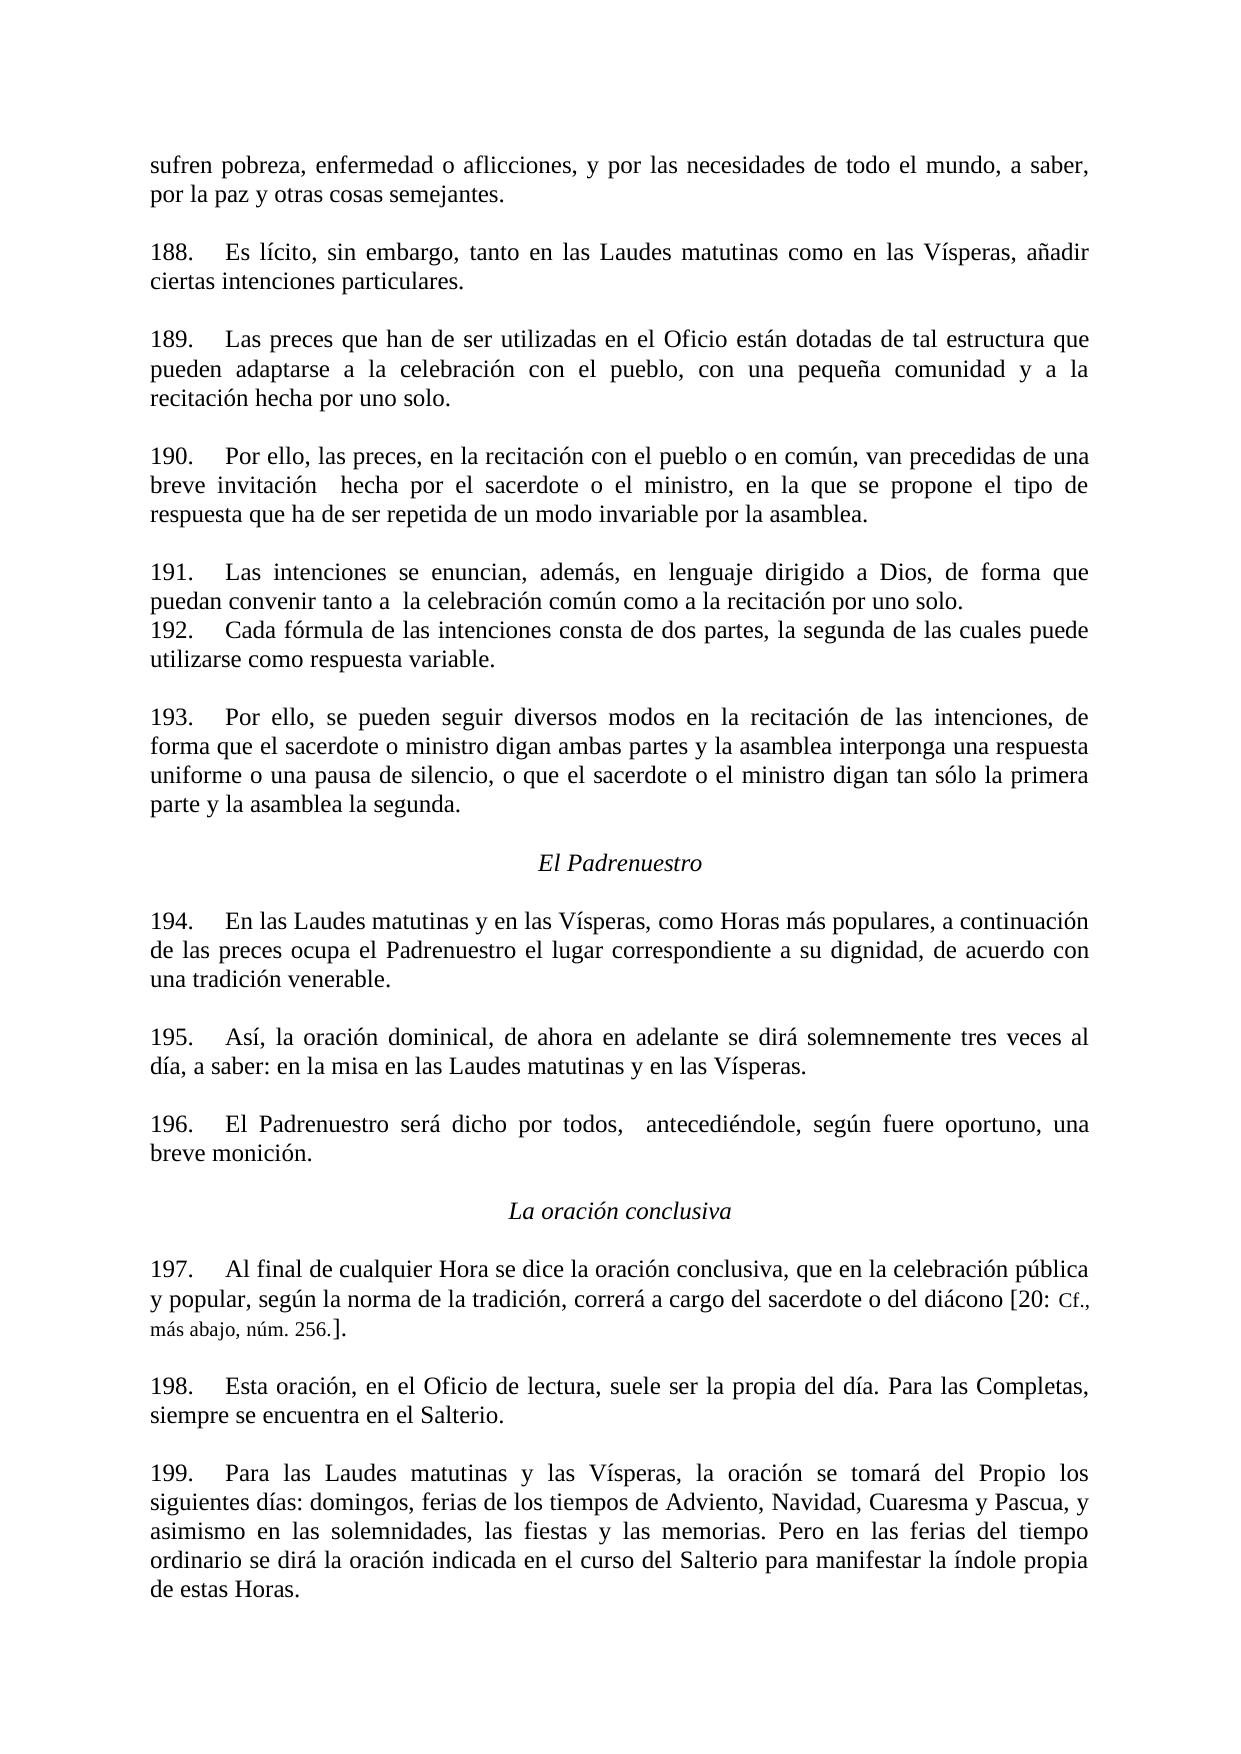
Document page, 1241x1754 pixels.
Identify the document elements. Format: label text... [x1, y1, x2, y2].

text El Padrenuestro [150, 847, 1090, 877]
text La oración conclusiva [150, 1196, 1090, 1225]
text 188. Es lícito, sin embargo, tanto en las Laudes matutinas como en las Vísperas, añadir ciertas intenciones particulares. [150, 237, 1090, 295]
text 199. Para las Laudes matutinas y las Vísperas, la oración se tomará del Propio los siguientes días: domingos, ferias de los tiempos de Adviento, Navidad, Cuaresma y Pascua, y asimismo en las solemnidades, las fiestas y las memorias. Pero en las ferias del tiempo ordinario se dirá la oración indicada en el curso del Salterio para manifestar la índole propia de estas Horas. [150, 1458, 1090, 1603]
text 194. En las Laudes matutinas y en las Vísperas, como Horas más populares, a continuación de las preces ocupa el Padrenuestro el lugar correspondiente a su dignidad, de acuerdo con una tradición venerable. [150, 906, 1090, 993]
text 196. El Padrenuestro será dicho por todos, antecediéndole, según fuere oportuno, una breve monición. [150, 1109, 1090, 1167]
text 195. Así, la oración dominical, de ahora en adelante se dirá solemnemente tres veces al día, a saber: en la misa en las Laudes matutinas y en las Vísperas. [150, 1022, 1090, 1080]
text 191. Las intenciones se enuncian, además, en lenguaje dirigido a Dios, de forma que puedan convenir tanto a la celebración común como a la recitación por uno solo. [150, 557, 1090, 615]
text 198. Esta oración, en el Oficio de lectura, suele ser la propia del día. Para las Completas, siempre se encuentra en el Salterio. [150, 1371, 1090, 1429]
text 189. Las preces que han de ser utilizadas en el Oficio están dotadas de tal estructura que pueden adaptarse a la celebración con el pueblo, con una pequeña comunidad y a la recitación hecha por uno solo. [150, 324, 1090, 412]
text 190. Por ello, las preces, en la recitación con el pueblo o en común, van precedidas de una breve invitación hecha por el sacerdote o el ministro, en la que se propone el tipo de respuesta que ha de ser repetida de un modo invariable por la asamblea. [150, 441, 1090, 528]
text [150, 150, 1090, 208]
text 197. Al final de cualquier Hora se dice la oración conclusiva, que en la celebración pública y popular, según la norma de la tradición, correrá a cargo del sacerdote o del diácono [20: Cf., más abajo, núm. 256.]. [150, 1254, 1090, 1342]
text 192. Cada fórmula de las intenciones consta de dos partes, la segunda de las cuales puede utilizarse como respuesta variable. [150, 615, 1090, 673]
text 193. Por ello, se pueden seguir diversos modos en la recitación de las intenciones, de forma que el sacerdote o ministro digan ambas partes y la asamblea interponga una respuesta uniforme o una pausa de silencio, o que el sacerdote o el ministro digan tan sólo la primera parte y la asamblea la segunda. [150, 702, 1090, 818]
